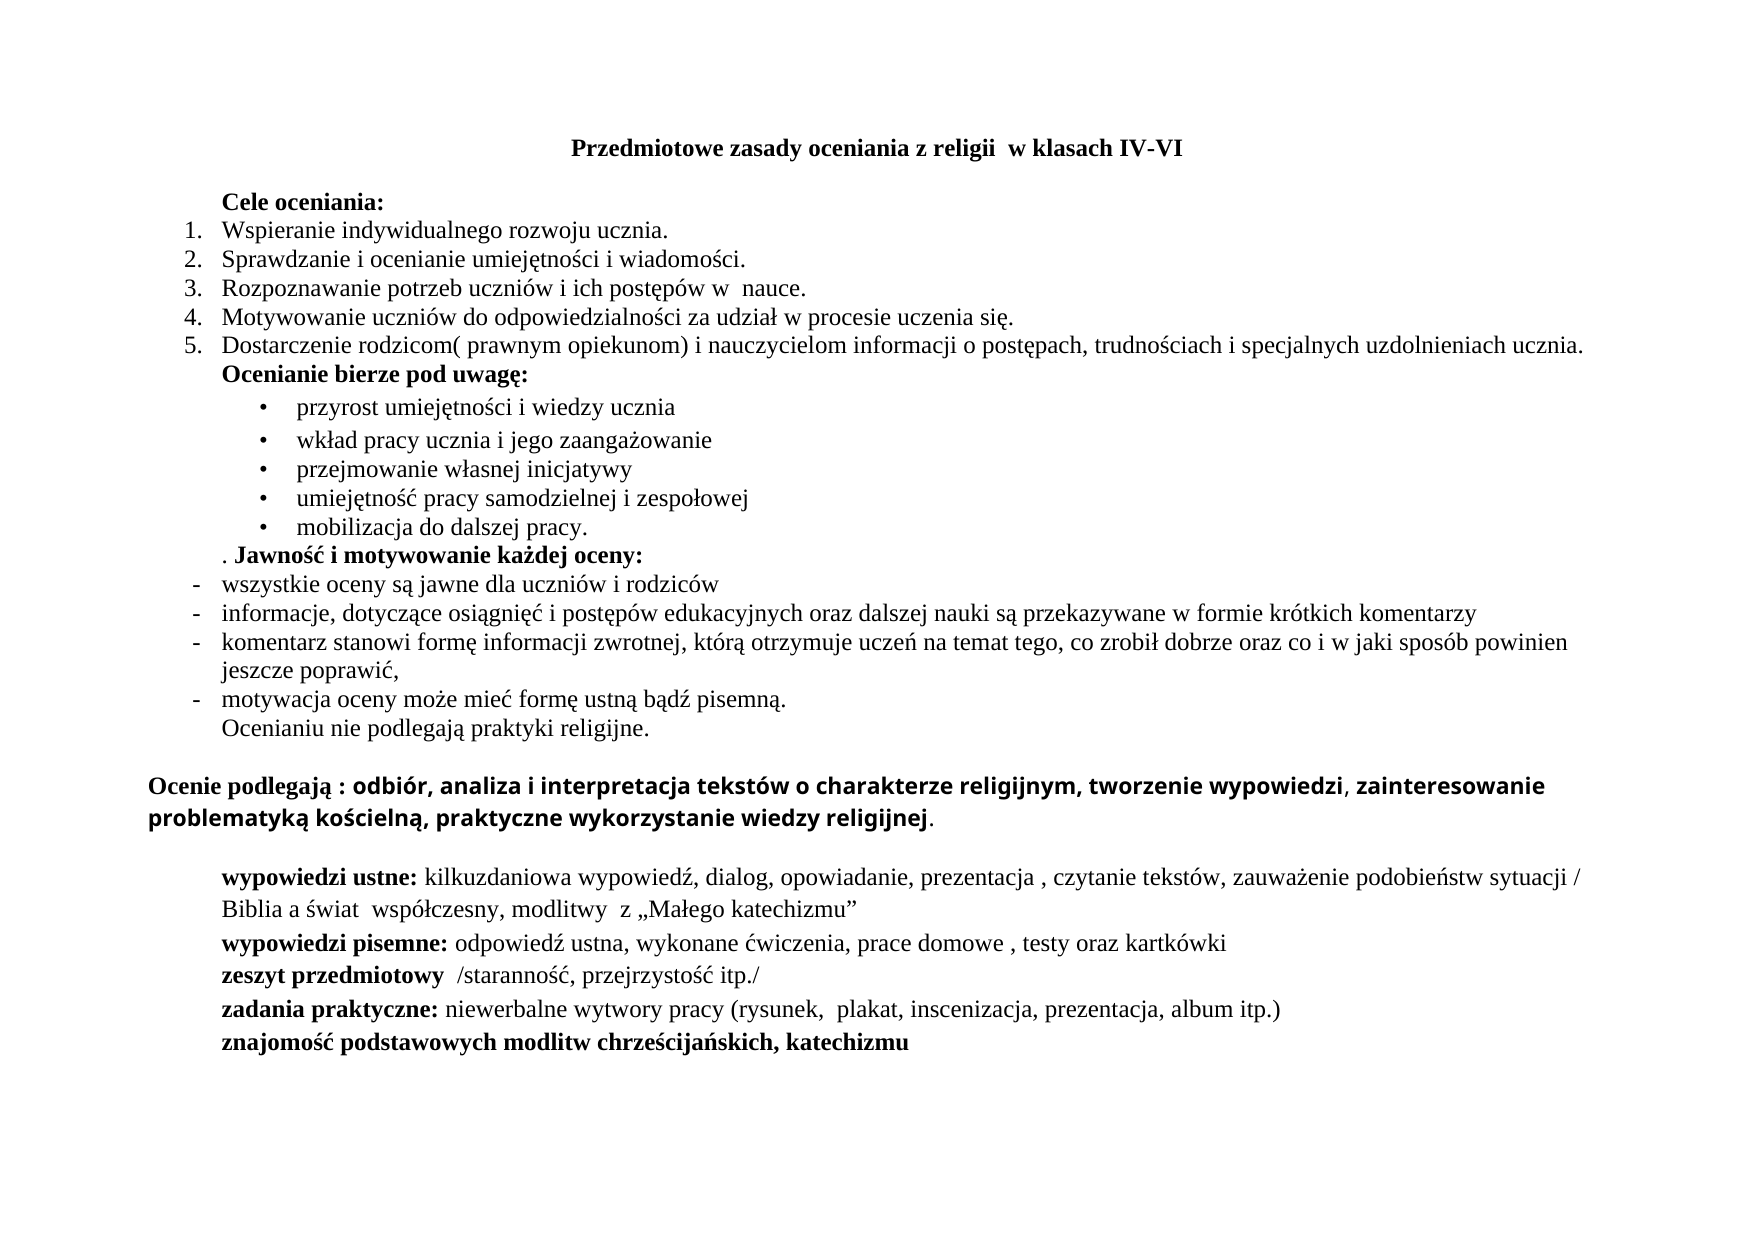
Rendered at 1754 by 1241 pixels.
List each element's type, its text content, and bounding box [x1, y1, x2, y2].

text wypowiedzi ustne: kilkuzdaniowa wypowiedź, dialog, opowiadanie, prezentacja , czytanie tekstów, zauważenie podobieństw sytuacji / Biblia a świat współczesny, modlitwy z „Małego katechizmu” [221, 862, 1606, 923]
list wszystkie oceny są jawne dla uczniów i rodziców [192, 569, 1606, 598]
list Rozpoznawanie potrzeb uczniów i ich postępów w nauce. [184, 273, 1606, 302]
text zadania praktyczne: niewerbalne wytwory pracy (rysunek, plakat, inscenizacja, prezentacja, album itp.) [221, 994, 1606, 1022]
text wypowiedzi pisemne: odpowiedź ustna, wykonane ćwiczenia, prace domowe , testy oraz kartkówki [221, 928, 1606, 956]
list przejmowanie własnej inicjatywy [259, 454, 1606, 483]
list informacje, dotyczące osiągnięć i postępów edukacyjnych oraz dalszej nauki są przekazywane w formie krótkich komentarzy [192, 598, 1606, 627]
list przyrost umiejętności i wiedzy ucznia [259, 392, 1606, 421]
text zeszyt przedmiotowy /staranność, przejrzystość itp./ [221, 961, 1606, 989]
text Ocenianiu nie podlegają praktyki religijne. [221, 713, 1606, 742]
text Ocenianie bierze pod uwagę: [221, 359, 1606, 388]
list Sprawdzanie i ocenianie umiejętności i wiadomości. [184, 244, 1606, 273]
text Ocenie podlegają : odbiór, analiza i interpretacja tekstów o charakterze religijnym, tworzenie wypowiedzi, zainteresowanie problematyką kościelną, praktyczne wykorzystanie wiedzy religijnej. [148, 770, 1606, 833]
text Cele oceniania: [221, 187, 1606, 216]
list komentarz stanowi formę informacji zwrotnej, którą otrzymuje uczeń na temat tego, co zrobił dobrze oraz co i w jaki sposób powinien jeszcze poprawić, [192, 627, 1606, 684]
list umiejętność pracy samodzielnej i zespołowej [259, 483, 1606, 512]
list motywacja oceny może mieć formę ustną bądź pisemną. [192, 684, 1606, 713]
text . Jawność i motywowanie każdej oceny: [221, 540, 1606, 569]
text znajomość podstawowych modlitw chrześcijańskich, katechizmu [221, 1027, 1606, 1055]
list wkład pracy ucznia i jego zaangażowanie [259, 425, 1606, 454]
list Dostarczenie rodzicom( prawnym opiekunom) i nauczycielom informacji o postępach, trudnościach i specjalnych uzdolnieniach ucznia. [184, 331, 1606, 359]
list Wspieranie indywidualnego rozwoju ucznia. [184, 216, 1606, 244]
list mobilizacja do dalszej pracy. [259, 512, 1606, 540]
text Przedmiotowe zasady oceniania z religii w klasach IV-VI [148, 133, 1606, 162]
list Motywowanie uczniów do odpowiedzialności za udział w procesie uczenia się. [184, 302, 1606, 331]
